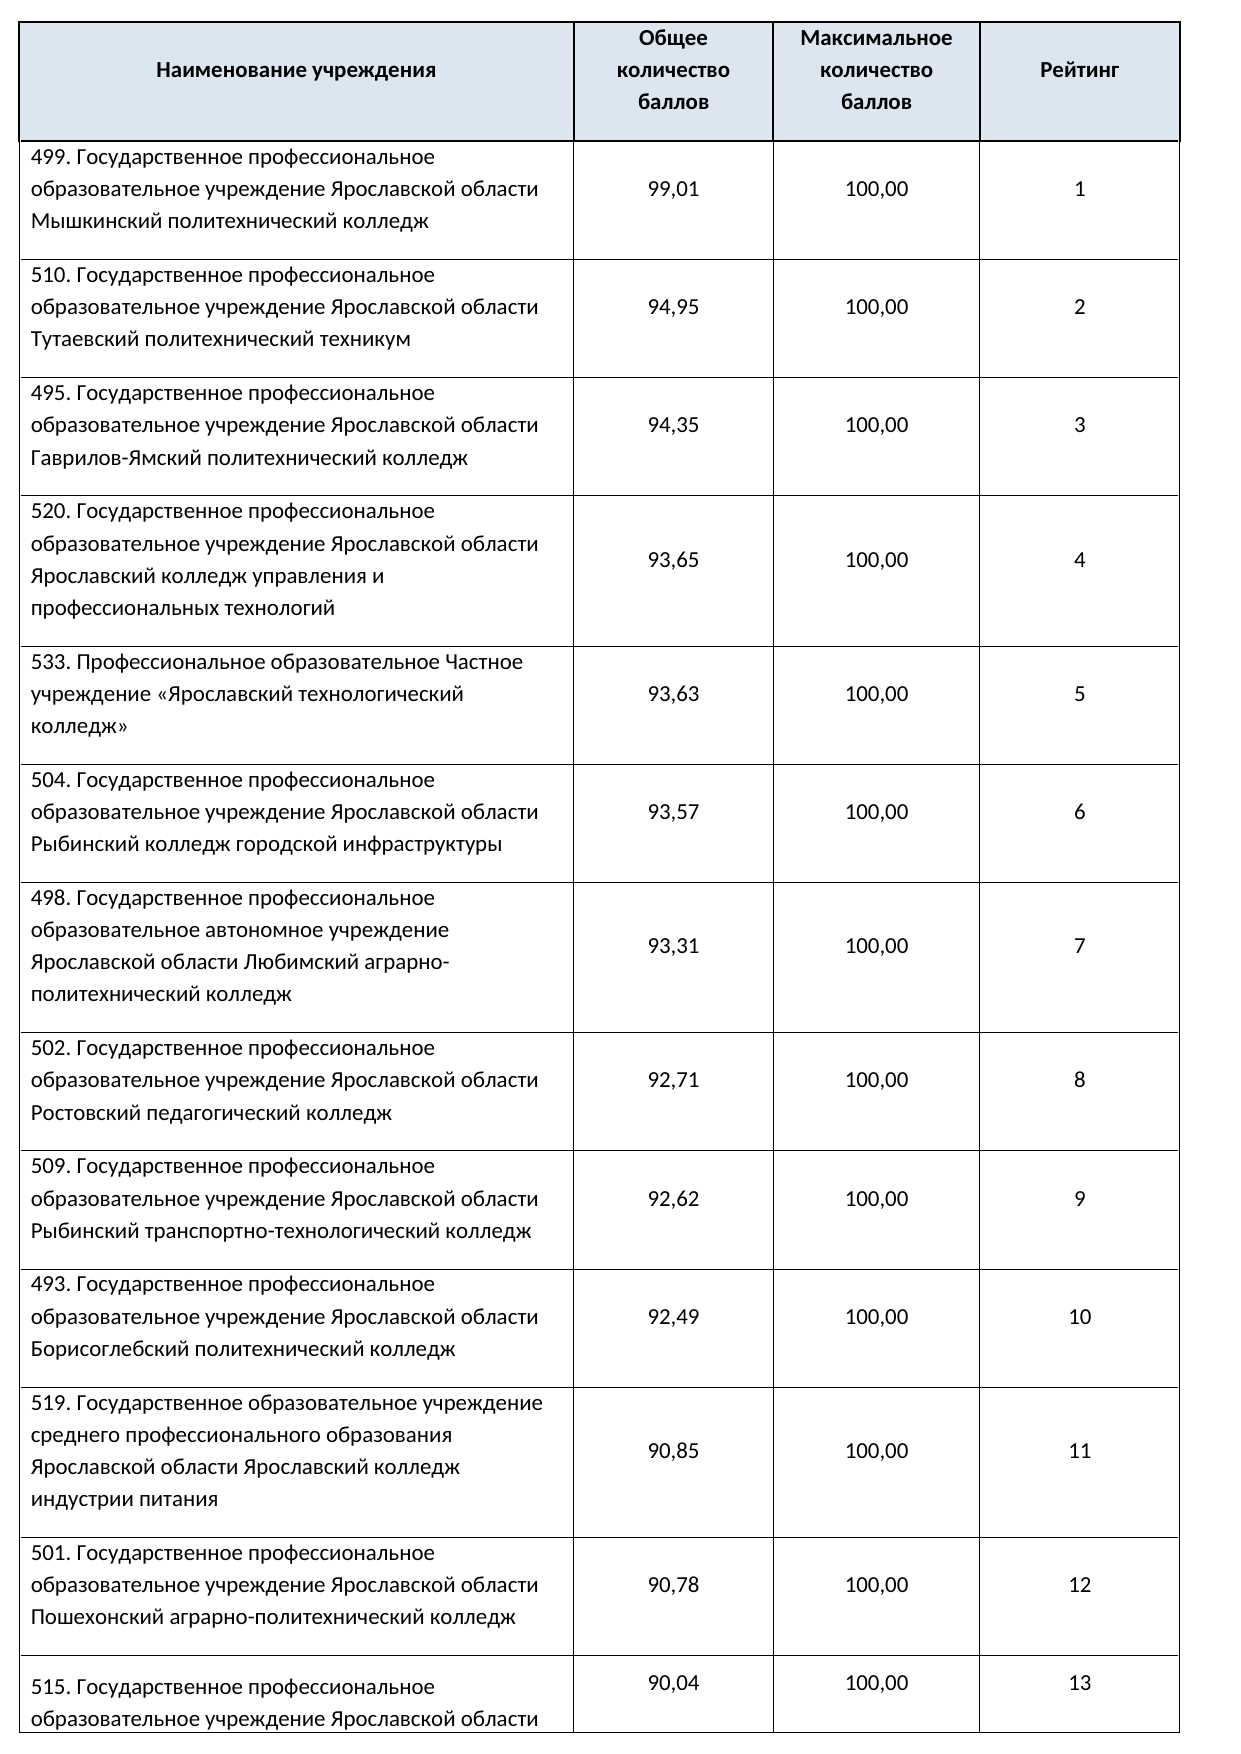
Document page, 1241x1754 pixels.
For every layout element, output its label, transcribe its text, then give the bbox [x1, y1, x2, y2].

table_cell 6 [980, 764, 1179, 882]
table_cell 93,31 [574, 883, 773, 1032]
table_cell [20, 1656, 573, 1732]
table_cell 7 [980, 882, 1179, 1032]
table_cell 100,00 [774, 378, 979, 495]
table_cell 93,57 [574, 765, 773, 882]
table_cell 501. Государственное профессиональное образовательное учреждение Ярославской области Пошехонский аграрно-политехнический колледж [20, 1538, 573, 1655]
table_cell 100,00 [774, 1538, 979, 1655]
table_cell 9 [980, 1150, 1179, 1268]
table_cell 502. Государственное профессиональное образовательное учреждение Ярославской области Ростовский педагогический колледж [20, 1033, 573, 1150]
table_header Наименование учреждения [20, 23, 573, 140]
table_cell 5 [980, 646, 1179, 764]
table_cell 493. Государственное профессиональное образовательное учреждение Ярославской области Борисоглебский политехнический колледж [20, 1270, 573, 1387]
table_cell 3 [980, 377, 1179, 495]
table_cell 12 [980, 1537, 1179, 1655]
table_cell 2 [980, 259, 1179, 377]
table_cell 100,00 [774, 765, 979, 882]
table_cell 90,85 [574, 1388, 773, 1537]
table_cell 498. Государственное профессиональное образовательное автономное учреждение Ярославской области Любимский аграрно-политехнический колледж [20, 883, 573, 1032]
table_cell 4 [980, 495, 1179, 646]
table_cell 495. Государственное профессиональное образовательное учреждение Ярославской области Гаврилов-Ямский политехнический колледж [20, 378, 573, 495]
table_cell 1 [980, 140, 1179, 259]
table_cell 90,04 [574, 1656, 773, 1732]
table_cell 11 [980, 1387, 1179, 1537]
table_cell 92,62 [574, 1151, 773, 1268]
table_cell 499. Государственное профессиональное образовательное учреждение Ярославской области Мышкинский политехнический колледж [20, 141, 573, 259]
table_header Общее количество баллов [575, 23, 772, 140]
table_cell 509. Государственное профессиональное образовательное учреждение Ярославской области Рыбинский транспортно-технологический колледж [20, 1151, 573, 1268]
table_cell 533. Профессиональное образовательное Частное учреждение «Ярославский технологический колледж» [20, 647, 573, 764]
table_cell 100,00 [774, 496, 979, 646]
table_cell 93,63 [574, 647, 773, 764]
table_cell 93,65 [574, 496, 773, 646]
table_cell 504. Государственное профессиональное образовательное учреждение Ярославской области Рыбинский колледж городской инфраструктуры [20, 765, 573, 882]
table_cell 100,00 [774, 1151, 979, 1268]
table_cell 90,78 [574, 1538, 773, 1655]
table_cell 99,01 [574, 142, 773, 259]
table_cell 100,00 [774, 1656, 979, 1732]
table_cell 100,00 [774, 142, 979, 259]
table_cell 92,49 [574, 1270, 773, 1387]
table_cell 100,00 [774, 1270, 979, 1387]
table_cell 100,00 [774, 883, 979, 1032]
table_cell 100,00 [774, 1033, 979, 1150]
table_cell 100,00 [774, 647, 979, 764]
table_cell 100,00 [774, 1388, 979, 1537]
table_header Максимальное количество баллов [774, 23, 979, 140]
table_cell 92,71 [574, 1033, 773, 1150]
table_cell 94,35 [574, 378, 773, 495]
table_header Рейтинг [981, 23, 1179, 140]
table_cell 13 [980, 1655, 1179, 1732]
table_cell 520. Государственное профессиональное образовательное учреждение Ярославской области Ярославский колледж управления и профессиональных технологий [20, 496, 573, 646]
table_cell 8 [980, 1032, 1179, 1150]
table_cell 519. Государственное образовательное учреждение среднего профессионального образования Ярославской области Ярославский колледж индустрии питания [20, 1388, 573, 1537]
table_cell 94,95 [574, 260, 773, 377]
table_cell 10 [980, 1269, 1179, 1387]
table_cell 510. Государственное профессиональное образовательное учреждение Ярославской области Тутаевский политехнический техникум [20, 260, 573, 377]
table_cell 100,00 [774, 260, 979, 377]
